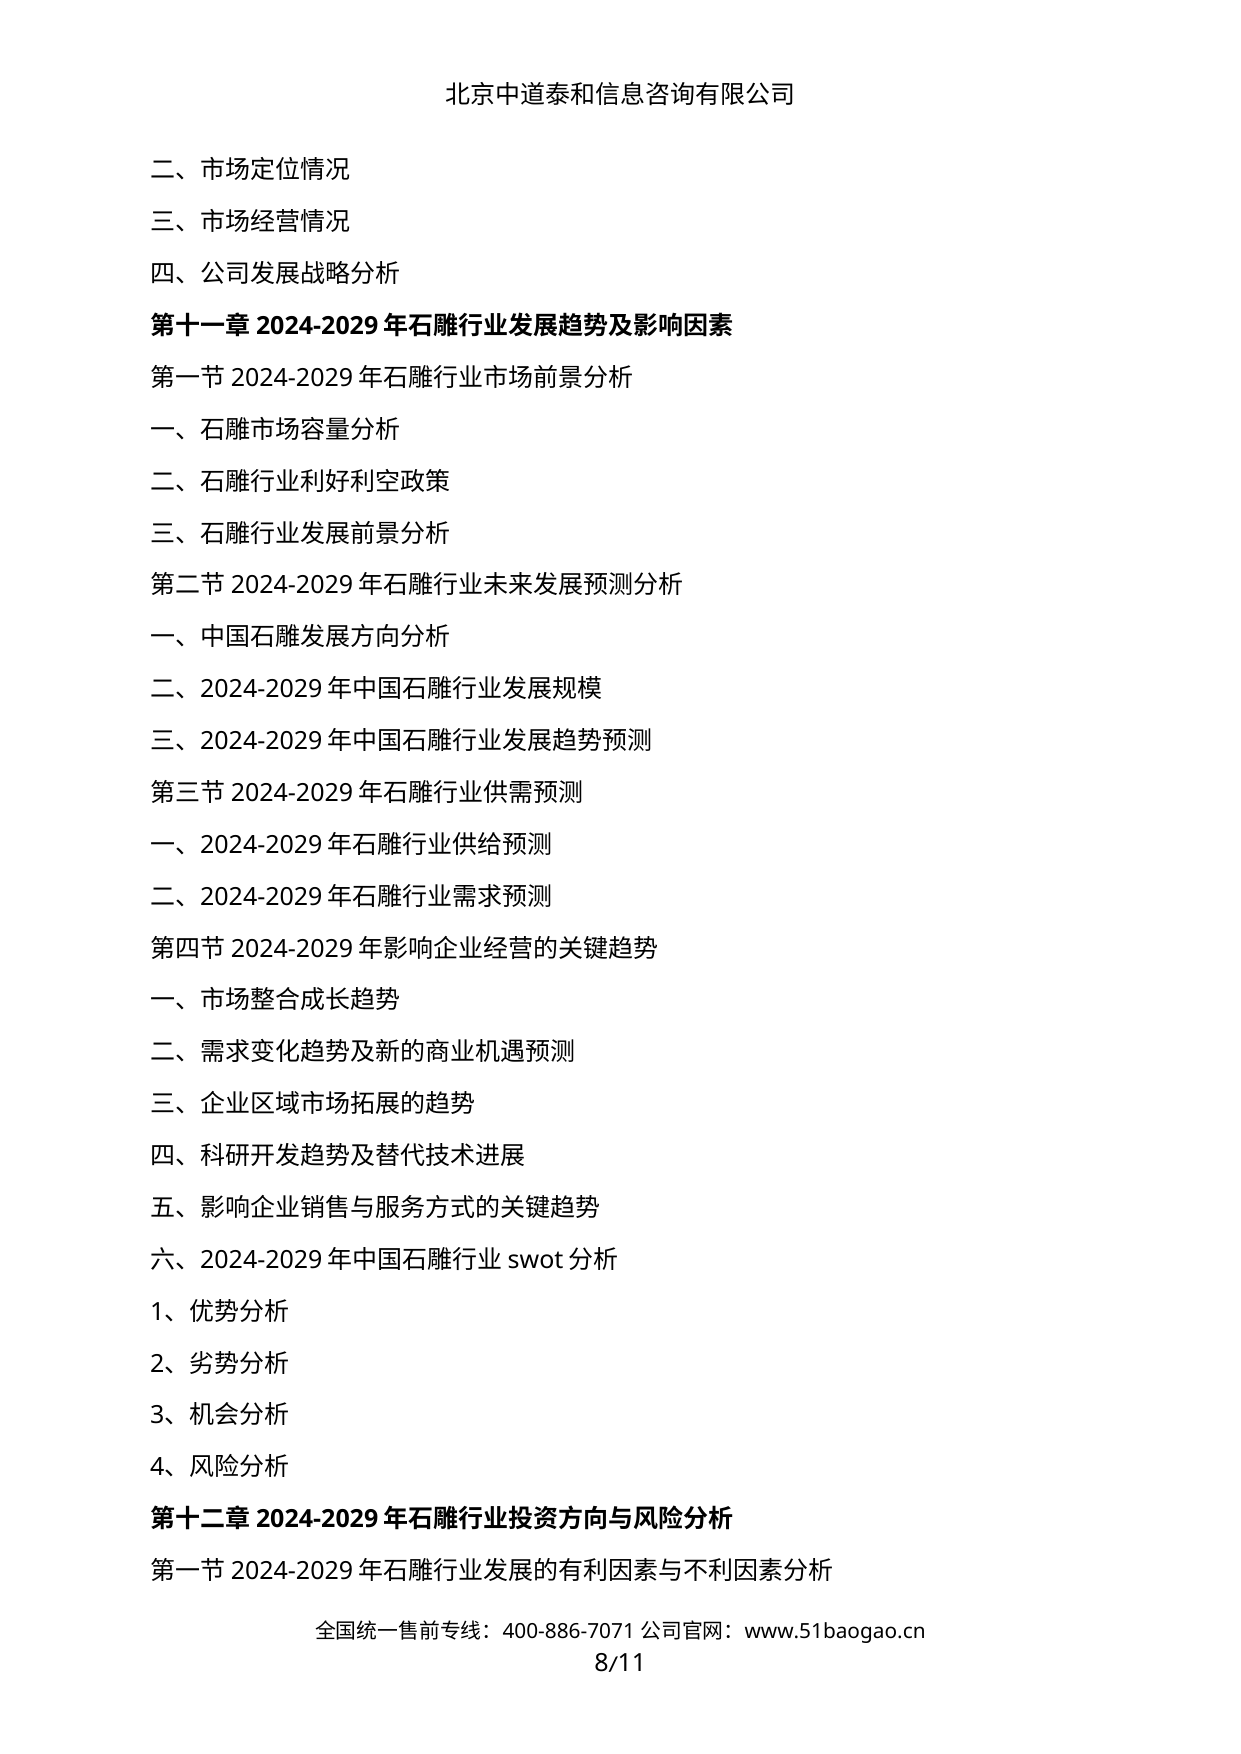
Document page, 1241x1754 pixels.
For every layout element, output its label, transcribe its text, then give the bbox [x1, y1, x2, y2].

text 一、2024-2029年石雕行业供给预测 [150, 824, 1090, 861]
text 2、劣势分析 [150, 1343, 1090, 1379]
text 二、市场定位情况 [150, 150, 1090, 186]
text 3、机会分析 [150, 1395, 1090, 1431]
text 第一节 2024-2029年石雕行业发展的有利因素与不利因素分析 [150, 1551, 1090, 1587]
text 第一节 2024-2029年石雕行业市场前景分析 [150, 357, 1090, 394]
text 四、公司发展战略分析 [150, 254, 1090, 290]
text 第十二章 2024-2029年石雕行业投资方向与风险分析 [150, 1499, 1090, 1535]
text 二、2024-2029年中国石雕行业发展规模 [150, 669, 1090, 705]
text 三、市场经营情况 [150, 202, 1090, 238]
text 第二节 2024-2029年石雕行业未来发展预测分析 [150, 565, 1090, 601]
text 三、2024-2029年中国石雕行业发展趋势预测 [150, 721, 1090, 757]
text 第十一章 2024-2029年石雕行业发展趋势及影响因素 [150, 306, 1090, 342]
text 一、市场整合成长趋势 [150, 980, 1090, 1016]
text 三、石雕行业发展前景分析 [150, 513, 1090, 549]
text 第四节 2024-2029年影响企业经营的关键趋势 [150, 928, 1090, 964]
text 六、2024-2029年中国石雕行业swot分析 [150, 1239, 1090, 1276]
text 一、中国石雕发展方向分析 [150, 617, 1090, 653]
text 二、需求变化趋势及新的商业机遇预测 [150, 1032, 1090, 1068]
text 1、优势分析 [150, 1291, 1090, 1327]
text 三、企业区域市场拓展的趋势 [150, 1084, 1090, 1120]
text 一、石雕市场容量分析 [150, 409, 1090, 446]
text 五、影响企业销售与服务方式的关键趋势 [150, 1187, 1090, 1224]
text 二、2024-2029年石雕行业需求预测 [150, 876, 1090, 912]
text 四、科研开发趋势及替代技术进展 [150, 1136, 1090, 1172]
text 二、石雕行业利好利空政策 [150, 461, 1090, 497]
text 4、风险分析 [150, 1447, 1090, 1483]
text 第三节 2024-2029年石雕行业供需预测 [150, 772, 1090, 809]
